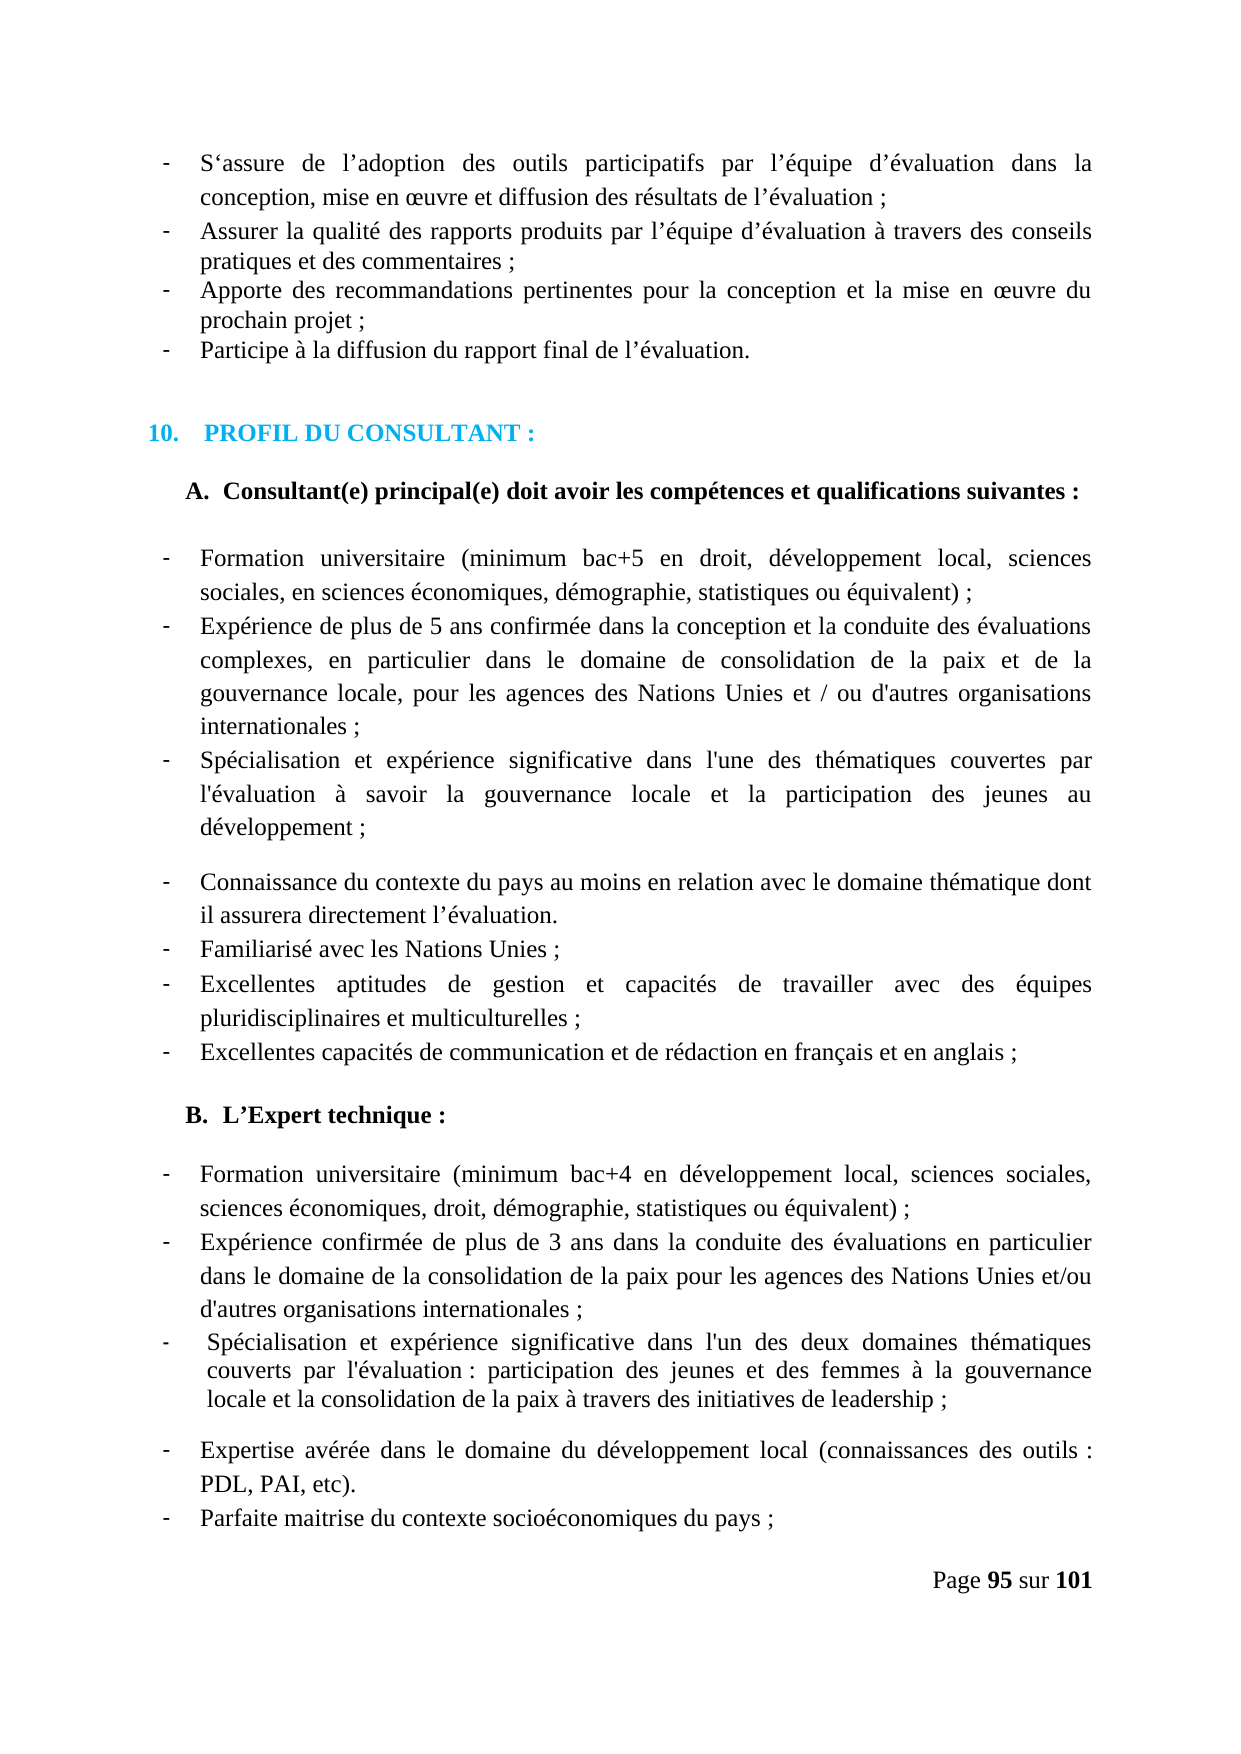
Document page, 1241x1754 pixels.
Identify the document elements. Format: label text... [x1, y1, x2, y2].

list Connaissance du contexte du pays au moins en relation avec le domaine thématique dont il assurera directement l’évaluation. [162, 866, 1093, 929]
list Participe à la diffusion du rapport final de l’évaluation. [162, 334, 1093, 364]
list Apporte des recommandations pertinentes pour la conception et la mise en œuvre du prochain projet ; [162, 275, 1093, 334]
list Excellentes capacités de communication et de rédaction en français et en anglais ; [162, 1036, 1093, 1067]
list L’Expert technique : [185, 1100, 1093, 1129]
list Familiarisé avec les Nations Unies ; [162, 933, 1093, 964]
list Expérience confirmée de plus de 3 ans dans la conduite des évaluations en particulier dans le domaine de la consolidation de la paix pour les agences des Nations Unies et/ou d'autres organisations internationales ; [162, 1226, 1093, 1322]
list Profil dU consultant : [148, 418, 1093, 447]
list Expérience de plus de 5 ans confirmée dans la conception et la conduite des évaluations complexes, en particulier dans le domaine de consolidation de la paix et de la gouvernance locale, pour les agences des Nations Unies et / ou d'autres organisations internationales ; [162, 610, 1093, 740]
list Spécialisation et expérience significative dans l'une des thématiques couvertes par l'évaluation à savoir la gouvernance locale et la participation des jeunes au développement ; [162, 744, 1093, 841]
list Expertise avérée dans le domaine du développement local (connaissances des outils : PDL, PAI, etc). [162, 1434, 1093, 1497]
list Parfaite maitrise du contexte socioéconomiques du pays ; [162, 1502, 1093, 1532]
list Assurer la qualité des rapports produits par l’équipe d’évaluation à travers des conseils pratiques et des commentaires ; [162, 215, 1093, 275]
list S‘assure de l’adoption des outils participatifs par l’équipe d’évaluation dans la conception, mise en œuvre et diffusion des résultats de l’évaluation ; [162, 148, 1093, 211]
list Formation universitaire (minimum bac+5 en droit, développement local, sciences sociales, en sciences économiques, démographie, statistiques ou équivalent) ; [162, 542, 1093, 606]
list Consultant(e) principal(e) doit avoir les compétences et qualifications suivantes : [185, 476, 1093, 505]
list Spécialisation et expérience significative dans l'un des deux domaines thématiques couverts par l'évaluation : participation des jeunes et des femmes à la gouvernance locale et la consolidation de la paix à travers des initiatives de leadership ; [162, 1327, 1093, 1413]
list Excellentes aptitudes de gestion et capacités de travailler avec des équipes pluridisciplinaires et multiculturelles ; [162, 968, 1093, 1032]
list Formation universitaire (minimum bac+4 en développement local, sciences sociales, sciences économiques, droit, démographie, statistiques ou équivalent) ; [162, 1158, 1093, 1222]
